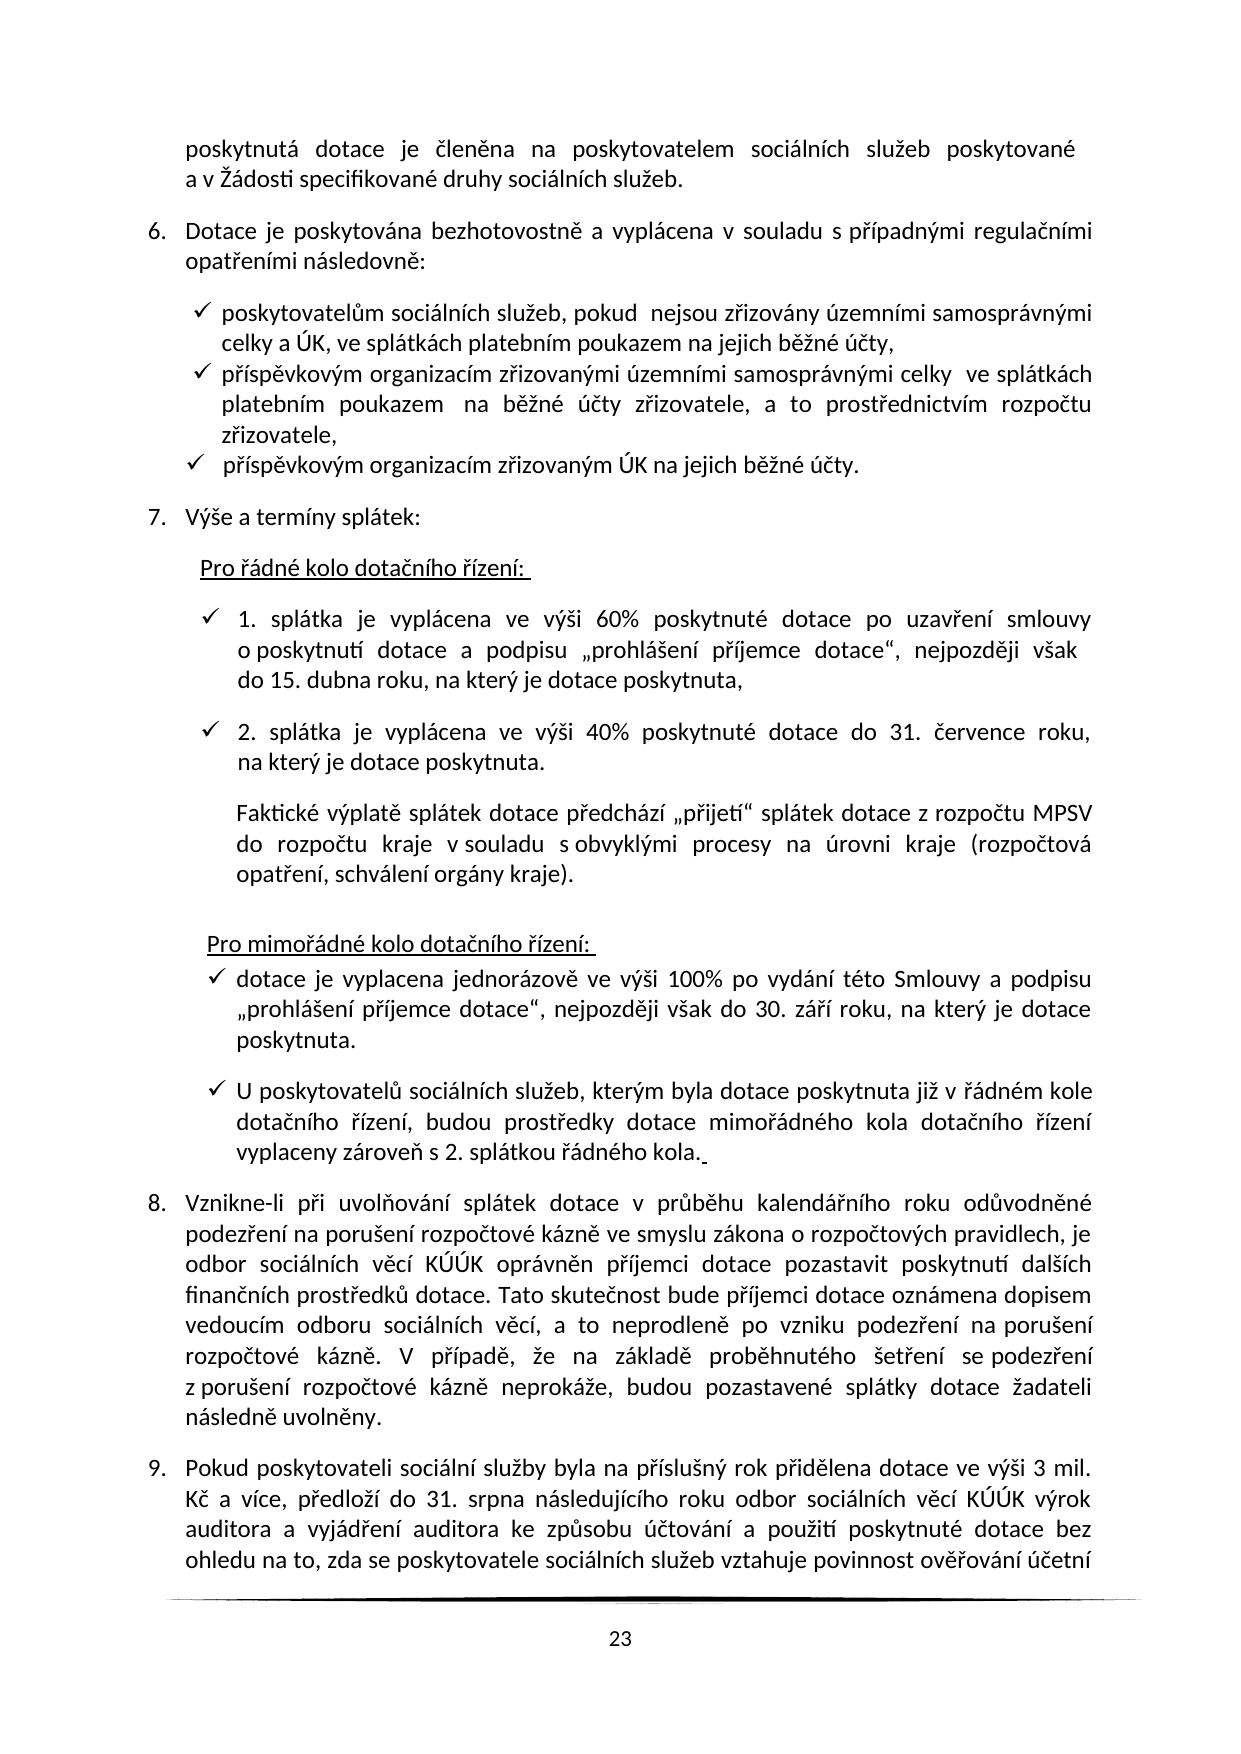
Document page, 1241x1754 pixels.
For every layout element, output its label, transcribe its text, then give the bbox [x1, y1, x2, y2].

list příspěvkovým organizacím zřizovaným ÚK na jejich běžné účty. [185, 449, 1093, 480]
list Pro řádné kolo dotačního řízení: [148, 552, 1093, 582]
list poskytovatelům sociálních služeb, pokud nejsou zřizovány územními samosprávnými celky a ÚK, ve splátkách platebním poukazem na jejich běžné účty, [192, 297, 1093, 358]
list dotace je vyplacena jednorázově ve výši 100% po vydání této Smlouvy a podpisu „prohlášení příjemce dotace“, nejpozději však do 30. září roku, na který je dotace poskytnuta. [207, 963, 1093, 1054]
list Faktické výplatě splátek dotace předchází „přijetí“ splátek dotace z rozpočtu MPSV do rozpočtu kraje v souladu s obvyklými procesy na úrovni kraje (rozpočtová opatření, schválení orgány kraje). [236, 798, 1093, 889]
list Pro mimořádné kolo dotačního řízení: [207, 928, 1093, 958]
text Vznikne-li při uvolňování splátek dotace v průběhu kalendářního roku odůvodněné podezření na porušení rozpočtové kázně ve smyslu zákona o rozpočtových pravidlech, je odbor sociálních věcí KÚÚK oprávněn příjemci dotace pozastavit poskytnutí dalších finančních prostředků dotace. Tato skutečnost bude příjemci dotace oznámena dopisem vedoucím odboru sociálních věcí, a to neprodleně po vzniku podezření na porušení rozpočtové kázně. V případě, že na základě proběhnutého šetření se podezření z porušení rozpočtové kázně neprokáže, budou pozastavené splátky dotace žadateli následně uvolněny. [148, 1187, 1093, 1432]
picture [166, 1596, 1142, 1604]
list U poskytovatelů sociálních služeb, kterým byla dotace poskytnuta již v řádném kole dotačního řízení, budou prostředky dotace mimořádného kola dotačního řízení vyplaceny zároveň s 2. splátkou řádného kola. [207, 1075, 1093, 1167]
list 2. splátka je vyplácena ve výši 40% poskytnuté dotace do 31. července roku, na který je dotace poskytnuta. [200, 716, 1093, 777]
list příspěvkovým organizacím zřizovanými územními samosprávnými celky ve splátkách platebním poukazem na běžné účty zřizovatele, a to prostřednictvím rozpočtu zřizovatele, [192, 358, 1093, 449]
list Dotace je poskytována bezhotovostně a vyplácena v souladu s případnými regulačními opatřeními následovně: [148, 215, 1093, 276]
text Výše a termíny splátek: [148, 501, 1093, 531]
list 1. splátka je vyplácena ve výši 60% poskytnuté dotace po uzavření smlouvy o poskytnutí dotace a podpisu „prohlášení příjemce dotace“, nejpozději však do 15. dubna roku, na který je dotace poskytnuta, [200, 603, 1093, 695]
